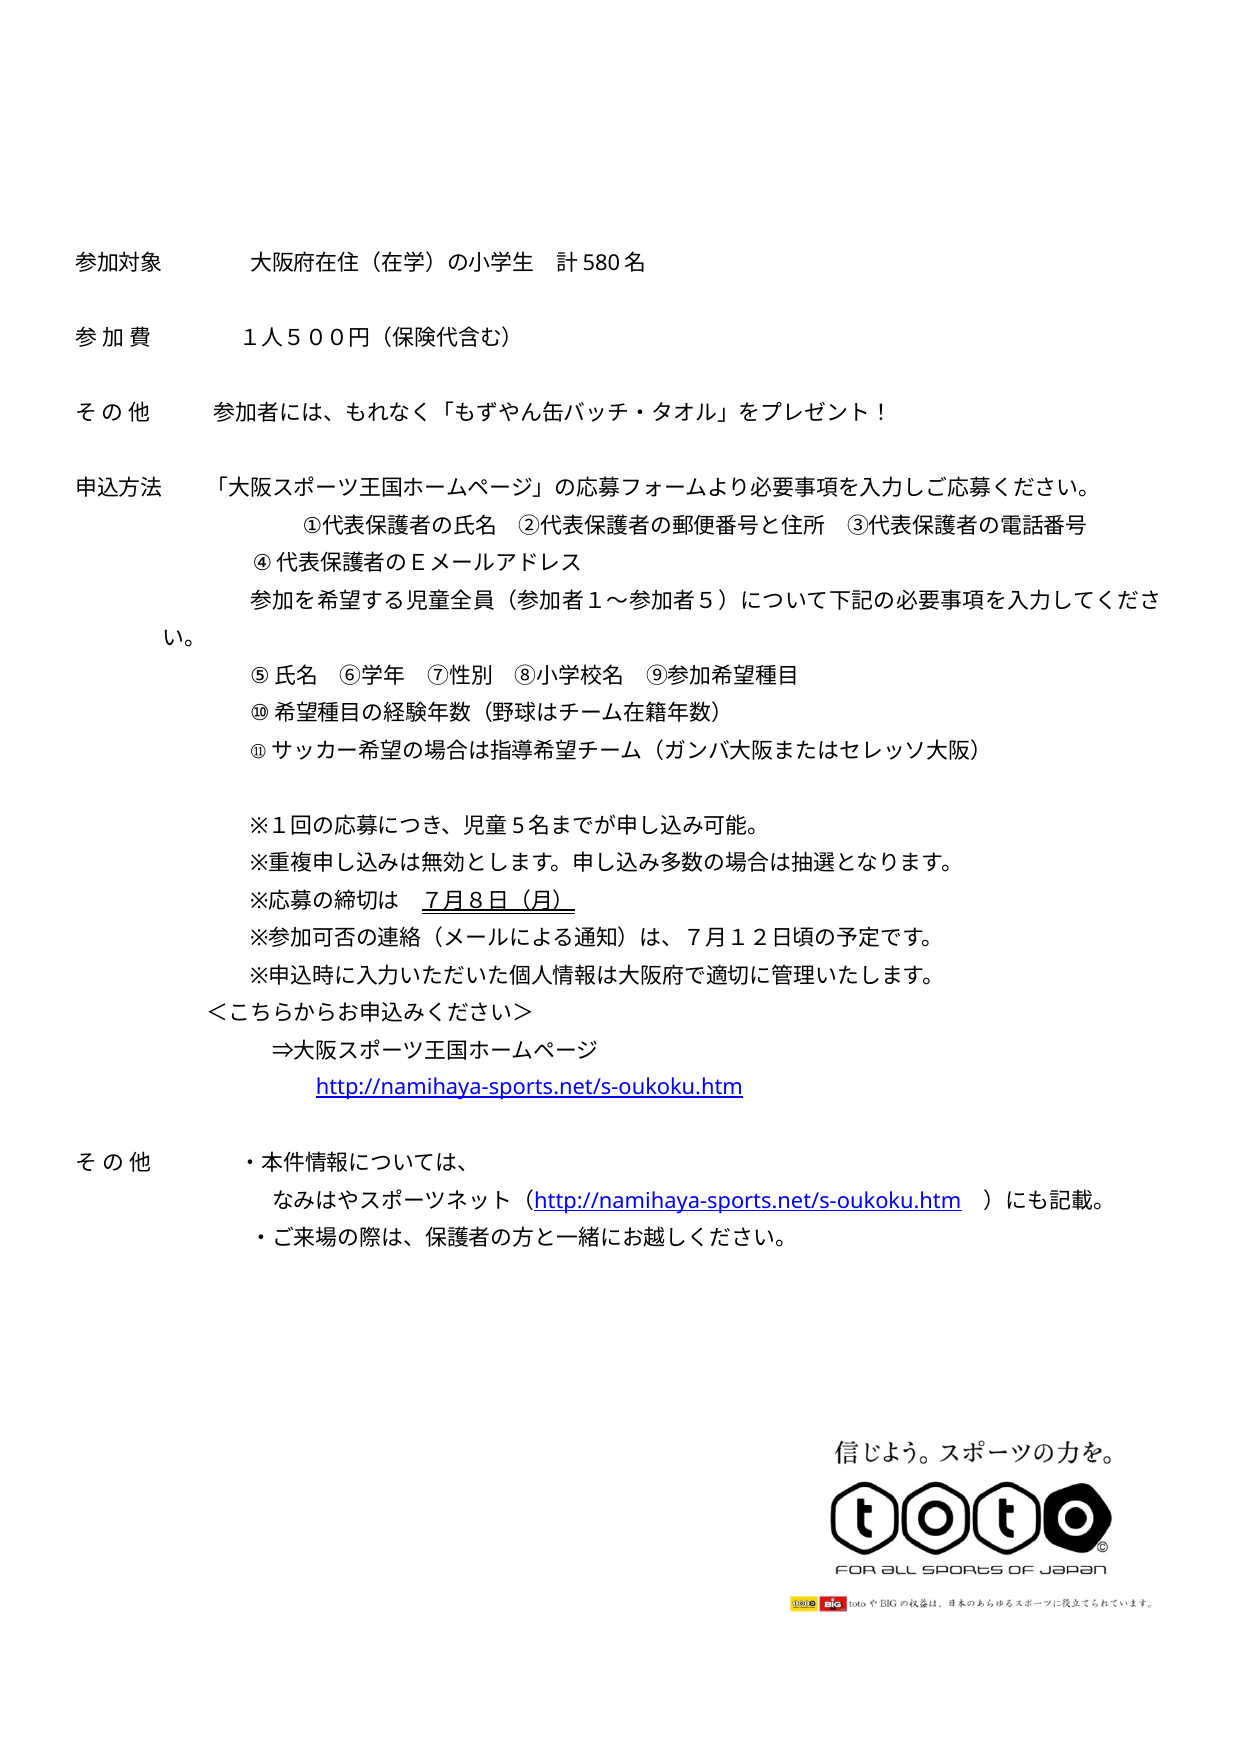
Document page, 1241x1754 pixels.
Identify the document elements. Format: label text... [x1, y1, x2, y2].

text 参加対象 大阪府在住（在学）の小学生 計580名 [75, 242, 1165, 280]
text 申込方法 「大阪スポーツ王国ホームページ」の応募フォームより必要事項を入力しご応募ください。 [75, 467, 1165, 505]
text ⑤氏名 ⑥学年 ⑦性別 ⑧小学校名 ⑨参加希望種目 [162, 655, 1165, 692]
text 参加を希望する児童全員（参加者１～参加者５）について下記の必要事項を入力してください。 [162, 580, 1165, 655]
text ※申込時に入力いただいた個人情報は大阪府で適切に管理いたします。 [75, 955, 1165, 992]
text そ の 他 参加者には、もれなく「もずやん缶バッチ・タオル」をプレゼント！ [75, 392, 1165, 430]
text ・ご来場の際は、保護者の方と一緒にお越しください。 [162, 1217, 1165, 1255]
list 代表保護者の氏名 ②代表保護者の郵便番号と住所 ③代表保護者の電話番号 [162, 505, 1165, 542]
text http://namihaya-sports.net/s-oukoku.htm [75, 1067, 1165, 1105]
text ※重複申し込みは無効とします。申し込み多数の場合は抽選となります。 [162, 842, 1165, 880]
text ※１回の応募につき、児童5名までが申し込み可能。 [250, 805, 1165, 842]
text なみはやスポーツネット（http://namihaya-sports.net/s-oukoku.htm ）にも記載。 [162, 1180, 1165, 1217]
text ※応募の締切は ７月８日（月） [162, 880, 1165, 917]
text ⑩希望種目の経験年数（野球はチーム在籍年数） [162, 692, 1165, 730]
list ④代表保護者のＥメールアドレス [252, 542, 1165, 580]
text ＜こちらからお申込みください＞ [75, 992, 1165, 1030]
text ⇒大阪スポーツ王国ホームページ [75, 1030, 1165, 1067]
picture [785, 1407, 1157, 1645]
text その他 ・本件情報については、 [75, 1142, 1165, 1180]
text ※参加可否の連絡（メールによる通知）は、７月１２日頃の予定です。 [162, 917, 1165, 955]
text ⑪サッカー希望の場合は指導希望チーム（ガンバ大阪またはセレッソ大阪） [162, 730, 1165, 767]
text 参加費 １人５００円（保険代含む） [75, 317, 1165, 355]
